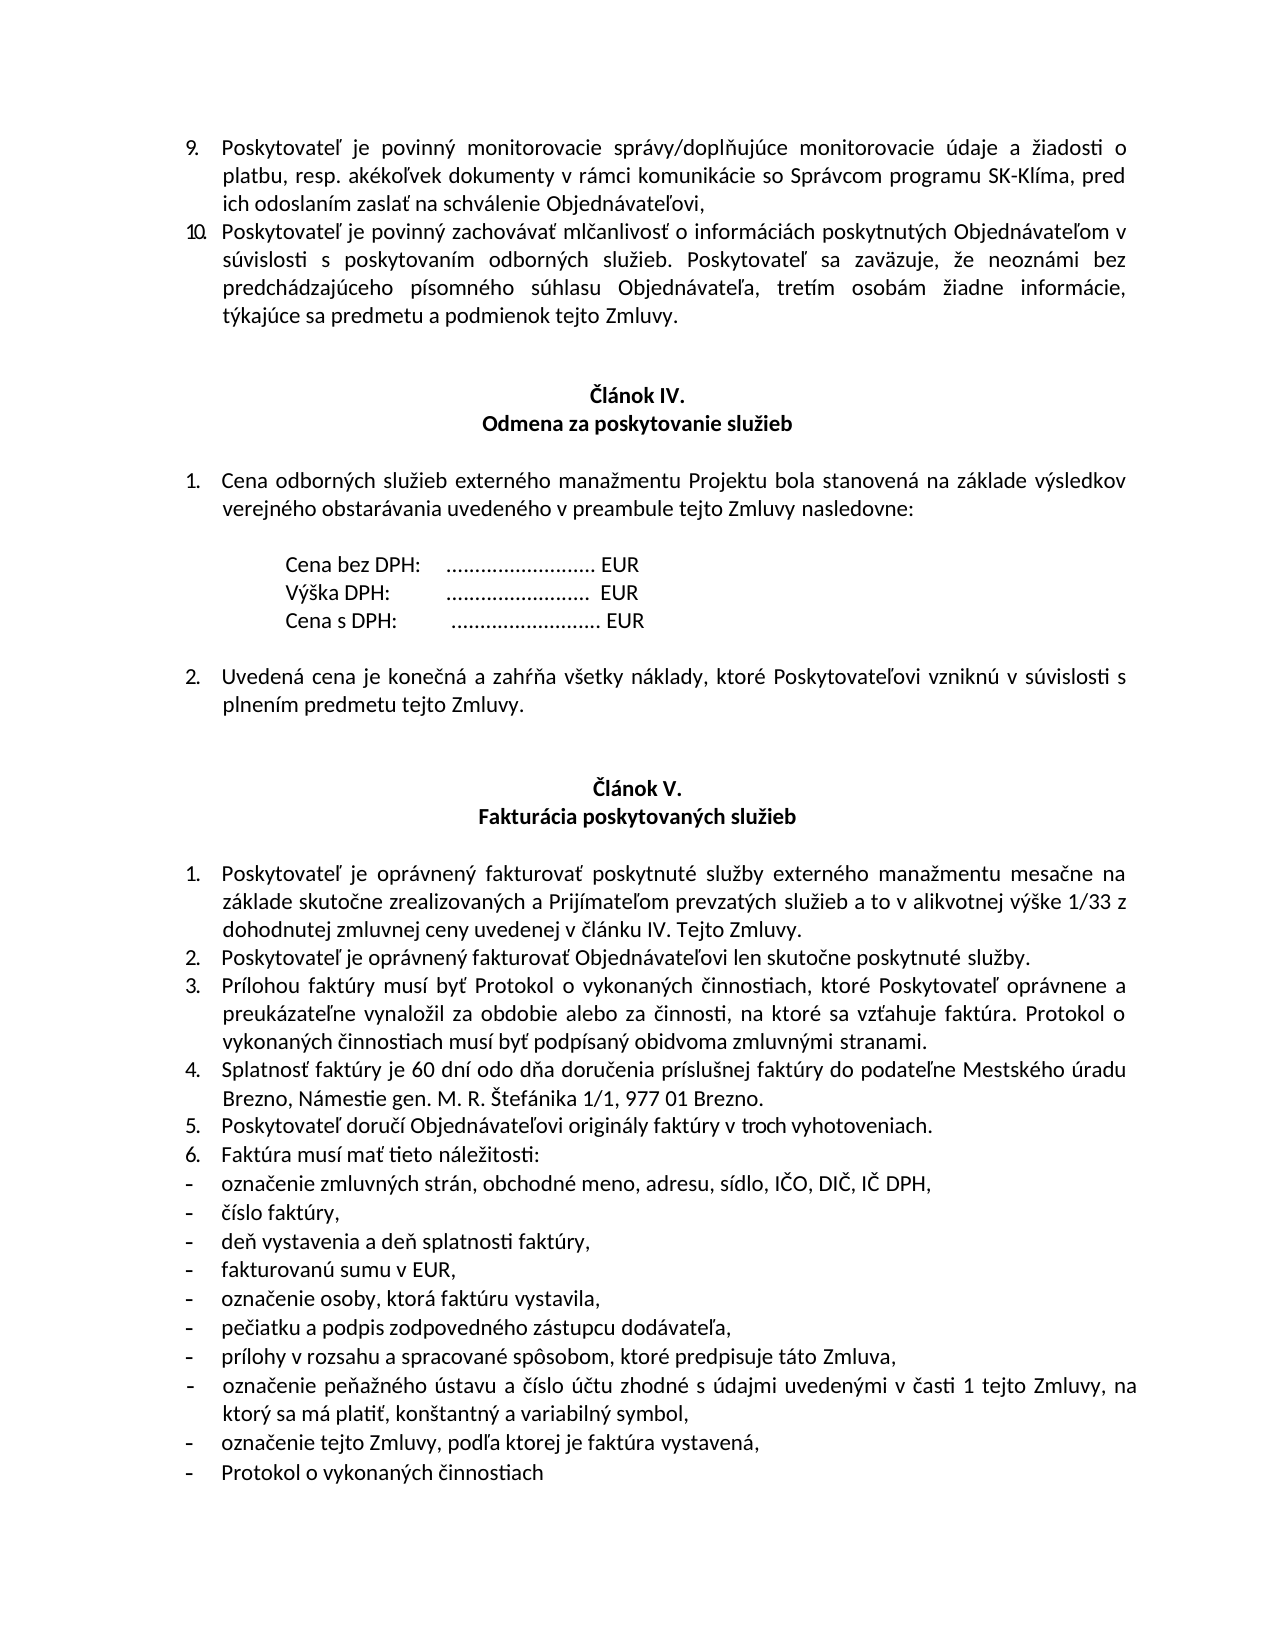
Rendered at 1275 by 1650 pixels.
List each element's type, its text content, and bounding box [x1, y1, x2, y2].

list označenie zmluvných strán, obchodné meno, adresu, sídlo, IČO, DIČ, IČ DPH, [185, 1168, 1139, 1197]
list označenie tejto Zmluvy, podľa ktorej je faktúra vystavená, [185, 1427, 1139, 1457]
list Faktúra musí mať tieto náležitosti: [185, 1140, 1139, 1168]
list označenie osoby, ktorá faktúru vystavila, [185, 1283, 1139, 1312]
list Poskytovateľ je oprávnený fakturovať Objednávateľovi len skutočne poskytnuté služby. [185, 943, 1139, 971]
list Poskytovateľ je povinný zachovávať mlčanlivosť o informáciách poskytnutých Objednávateľom v súvislosti s poskytovaním odborných služieb. Poskytovateľ sa zaväzuje, že neoznámi bez predchádzajúceho písomného súhlasu Objednávateľa, tretím osobám žiadne informácie, týkajúce sa predmetu a podmienok tejto Zmluvy. [185, 217, 1128, 329]
list Výška DPH: ......................... EUR [285, 578, 1139, 606]
list prílohy v rozsahu a spracované spôsobom, ktoré predpisuje táto Zmluva, [185, 1341, 1139, 1370]
list označenie peňažného ústavu a číslo účtu zhodné s údajmi uvedenými v časti 1 tejto Zmluvy, na ktorý sa má platiť, konštantný a variabilný symbol, [186, 1370, 1139, 1427]
list fakturovanú sumu v EUR, [185, 1255, 1139, 1283]
list Poskytovateľ doručí Objednávateľovi originály faktúry v troch vyhotoveniach. [185, 1112, 1139, 1140]
text Fakturácia poskytovaných služieb [235, 802, 1040, 831]
list Cena odborných služieb externého manažmentu Projektu bola stanovená na základe výsledkov verejného obstarávania uvedeného v preambule tejto Zmluvy nasledovne: [185, 466, 1128, 522]
list deň vystavenia a deň splatnosti faktúry, [185, 1226, 1139, 1255]
subtitle Článok IV. [235, 381, 1040, 409]
list Poskytovateľ je povinný monitorovacie správy/doplňujúce monitorovacie údaje a žiadosti o platbu, resp. akékoľvek dokumenty v rámci komunikácie so Správcom programu SK-Klíma, pred ich odoslaním zaslať na schválenie Objednávateľovi, [185, 133, 1128, 217]
list pečiatku a podpis zodpovedného zástupcu dodávateľa, [185, 1312, 1139, 1341]
list Poskytovateľ je oprávnený fakturovať poskytnuté služby externého manažmentu mesačne na základe skutočne zrealizovaných a Prijímateľom prevzatých služieb a to v alikvotnej výške 1/33 z dohodnutej zmluvnej ceny uvedenej v článku IV. Tejto Zmluvy. [185, 859, 1127, 943]
list Cena bez DPH: .......................... EUR [285, 550, 1139, 578]
list Cena s DPH: .......................... EUR [285, 606, 1139, 634]
subtitle Článok V. [235, 774, 1040, 802]
text Odmena za poskytovanie služieb [235, 409, 1040, 437]
list číslo faktúry, [185, 1197, 1139, 1226]
list Prílohou faktúry musí byť Protokol o vykonaných činnostiach, ktoré Poskytovateľ oprávnene a preukázateľne vynaložil za obdobie alebo za činnosti, na ktoré sa vzťahuje faktúra. Protokol o vykonaných činnostiach musí byť podpísaný obidvoma zmluvnými stranami. [185, 971, 1128, 1056]
list Protokol o vykonaných činnostiach [185, 1457, 1139, 1486]
list Uvedená cena je konečná a zahŕňa všetky náklady, ktoré Poskytovateľovi vzniknú v súvislosti s plnením predmetu tejto Zmluvy. [185, 662, 1128, 718]
list Splatnosť faktúry je 60 dní odo dňa doručenia príslušnej faktúry do podateľne Mestského úradu Brezno, Námestie gen. M. R. Štefánika 1/1, 977 01 Brezno. [185, 1056, 1128, 1112]
